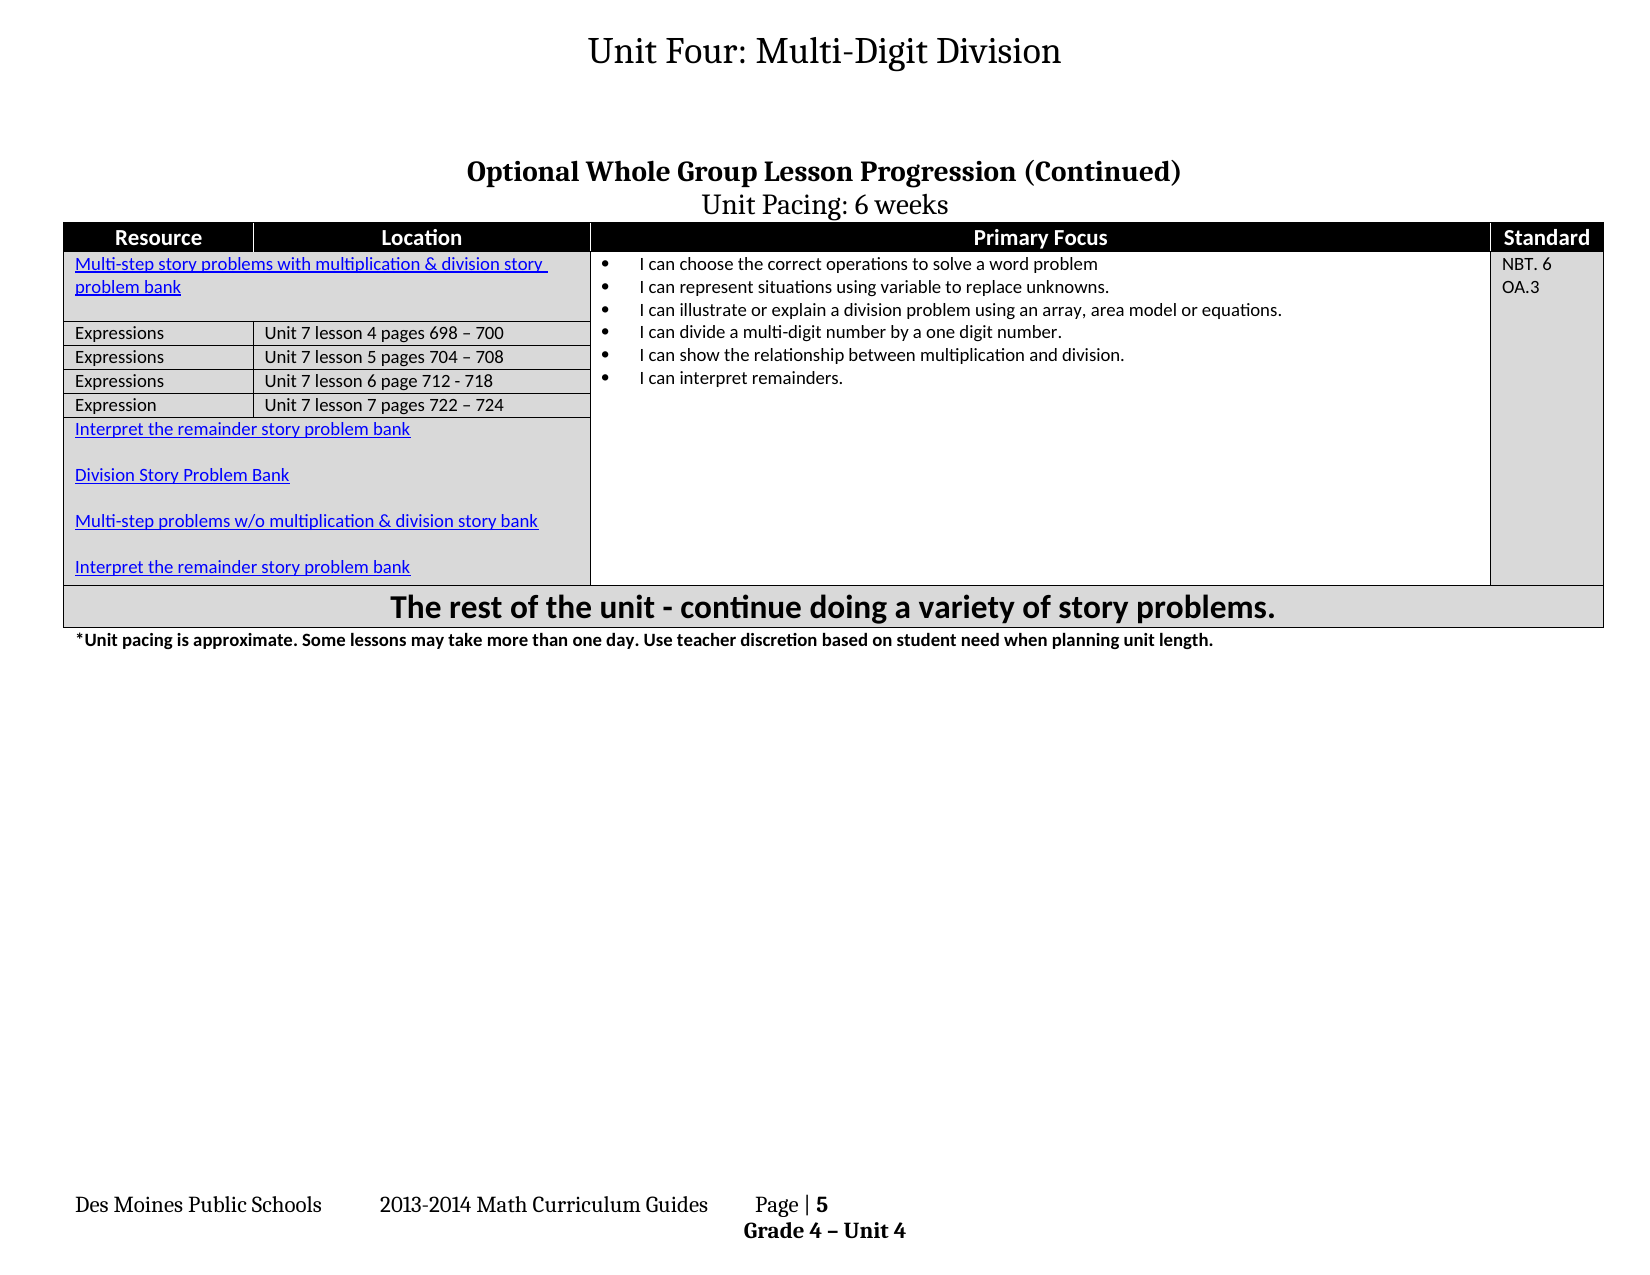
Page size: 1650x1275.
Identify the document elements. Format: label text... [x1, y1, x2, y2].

table_cell Unit 7 lesson 6 page 712 - 718 [254, 370, 590, 393]
table_cell NBT. 6 OA.3 [1491, 252, 1603, 585]
table_cell Unit 7 lesson 4 pages 698 – 700 [254, 322, 590, 345]
table_cell Expressions [64, 370, 253, 393]
text Optional Whole Group Lesson Progression (Continued) [75, 155, 1575, 188]
table_header Primary Focus [591, 223, 1490, 251]
text *Unit pacing is approximate. Some lessons may take more than one day. Use teacher discretion based on student need when planning unit length. [75, 628, 1575, 651]
table_cell Expressions [64, 346, 253, 369]
table_cell Expressions [64, 322, 253, 345]
table_cell The rest of the unit - continue doing a variety of story problems. [64, 586, 1603, 627]
table_cell Interpret the remainder story problem bank Division Story Problem Bank Multi-step problems w/o multiplication & division story bank Interpret the remainder story problem bank [64, 418, 590, 585]
table_header Location [254, 223, 590, 251]
table_header Standard [1491, 223, 1603, 251]
table_cell Unit 7 lesson 5 pages 704 – 708 [254, 346, 590, 369]
table_header Resource [64, 223, 253, 251]
text Unit Pacing: 6 weeks [75, 188, 1575, 222]
table_cell Unit 7 lesson 7 pages 722 – 724 [254, 394, 590, 417]
table_cell Multi-step story problems with multiplication & division story problem bank [64, 252, 590, 321]
table_cell Expression [64, 394, 253, 417]
table_cell I can choose the correct operations to solve a word problem I can represent situations using variable to replace unknowns. I can illustrate or explain a division problem using an array, area model or equations. I can divide a multi-digit number by a one digit number. I can show the relationship between multiplication and division. I can interpret remainders. [591, 252, 1490, 585]
